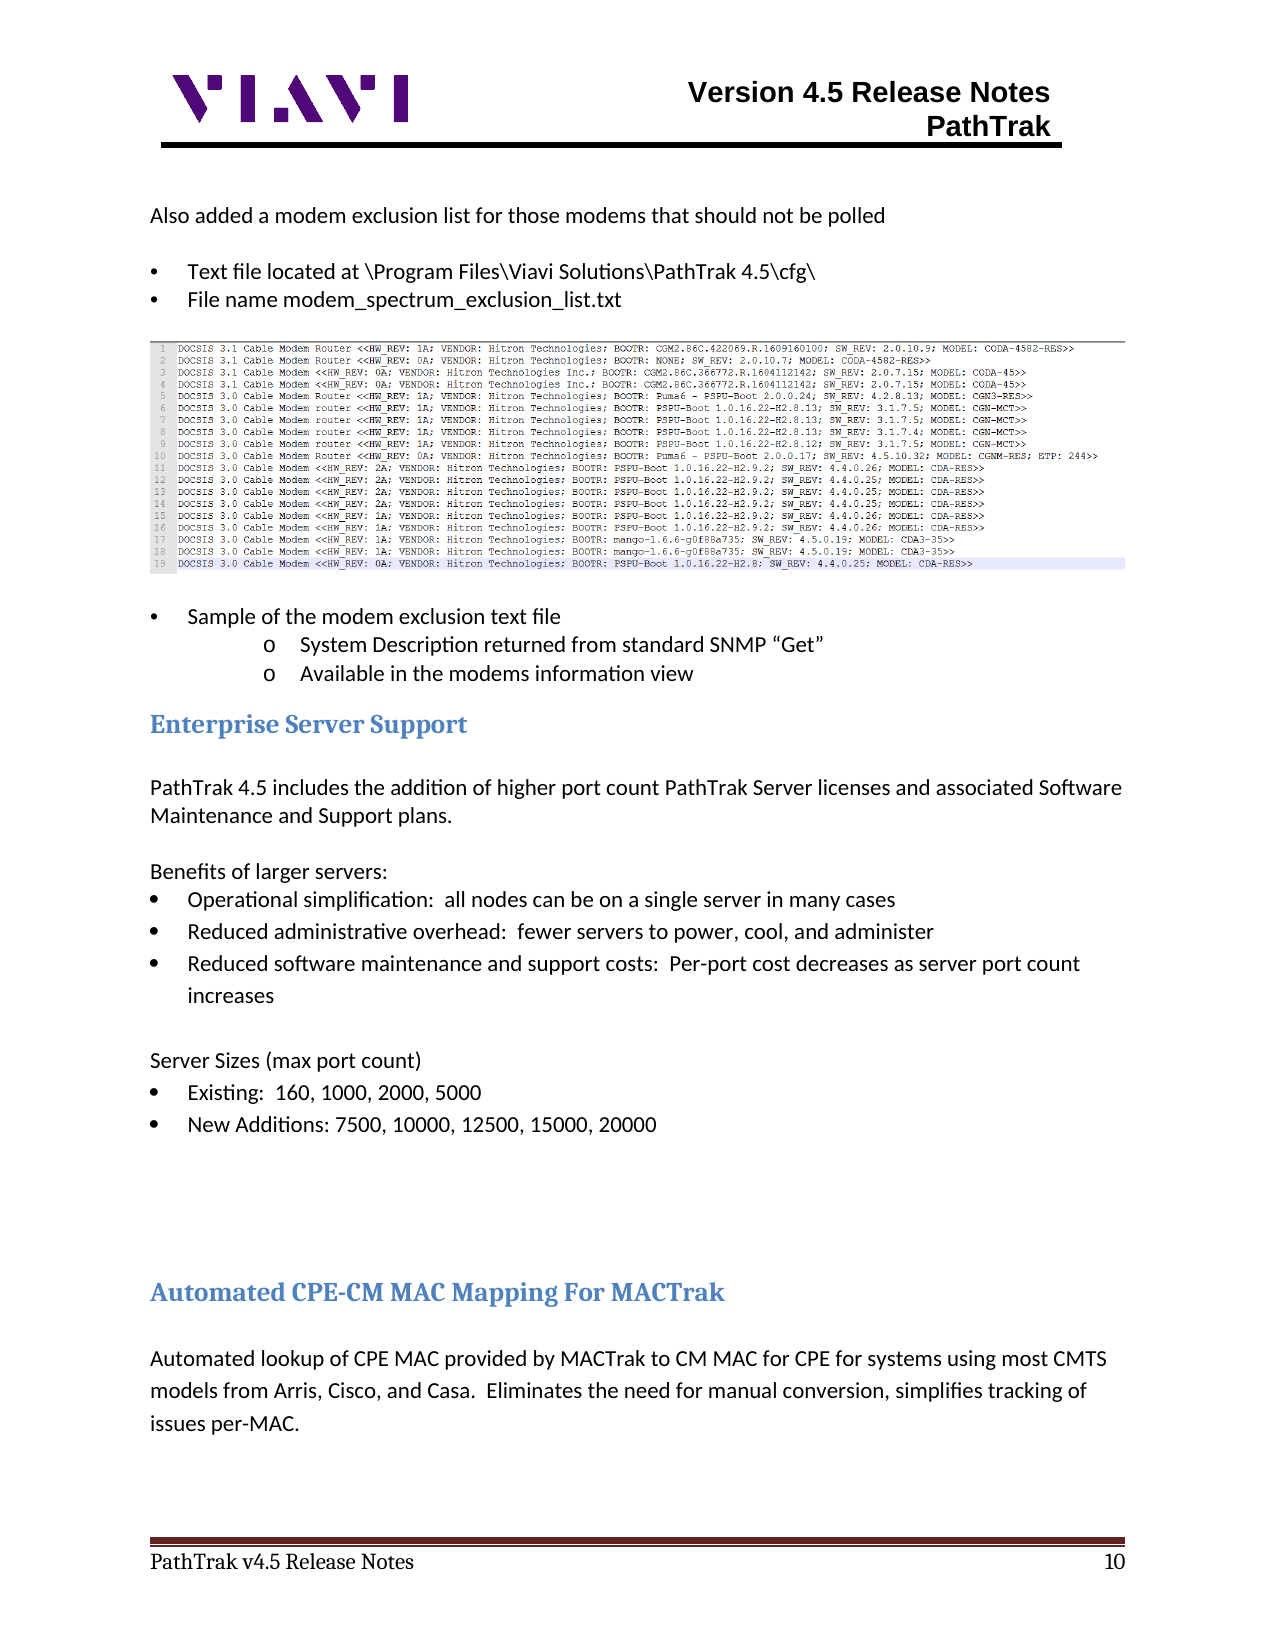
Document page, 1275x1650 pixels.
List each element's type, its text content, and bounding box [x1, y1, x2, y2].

list System Description returned from standard SNMP “Get” [262, 630, 1125, 659]
list File name modem_spectrum_exclusion_list.txt [150, 285, 1125, 313]
list Sample of the modem exclusion text file [150, 602, 1125, 630]
subtitle Enterprise Server Support [150, 709, 1125, 740]
picture [172, 75, 408, 123]
list Operational simplification: all nodes can be on a single server in many cases [150, 885, 1125, 913]
list Text file located at \Program Files\Viavi Solutions\PathTrak 4.5\cfg\ [150, 257, 1125, 285]
picture [150, 341, 1125, 574]
list New Additions: 7500, 10000, 12500, 15000, 20000 [150, 1110, 1125, 1138]
list Existing: 160, 1000, 2000, 5000 [150, 1078, 1125, 1106]
text PathTrak 4.5 includes the addition of higher port count PathTrak Server licenses and associated Software Maintenance and Support plans. [150, 773, 1125, 829]
list Server Sizes (max port count) [150, 1046, 1125, 1074]
list Available in the modems information view [262, 659, 1125, 688]
list Reduced administrative overhead: fewer servers to power, cool, and administer [150, 917, 1125, 945]
list Reduced software maintenance and support costs: Per-port cost decreases as server port count increases [150, 949, 1125, 1009]
subtitle Automated CPE-CM MAC Mapping For MACTrak [150, 1277, 1125, 1308]
text Also added a modem exclusion list for those modems that should not be polled [150, 201, 1125, 229]
text Benefits of larger servers: [150, 857, 1125, 885]
list Automated lookup of CPE MAC provided by MACTrak to CM MAC for CPE for systems using most CMTS models from Arris, Cisco, and Casa. Eliminates the need for manual conversion, simplifies tracking of issues per-MAC. [150, 1344, 1125, 1437]
